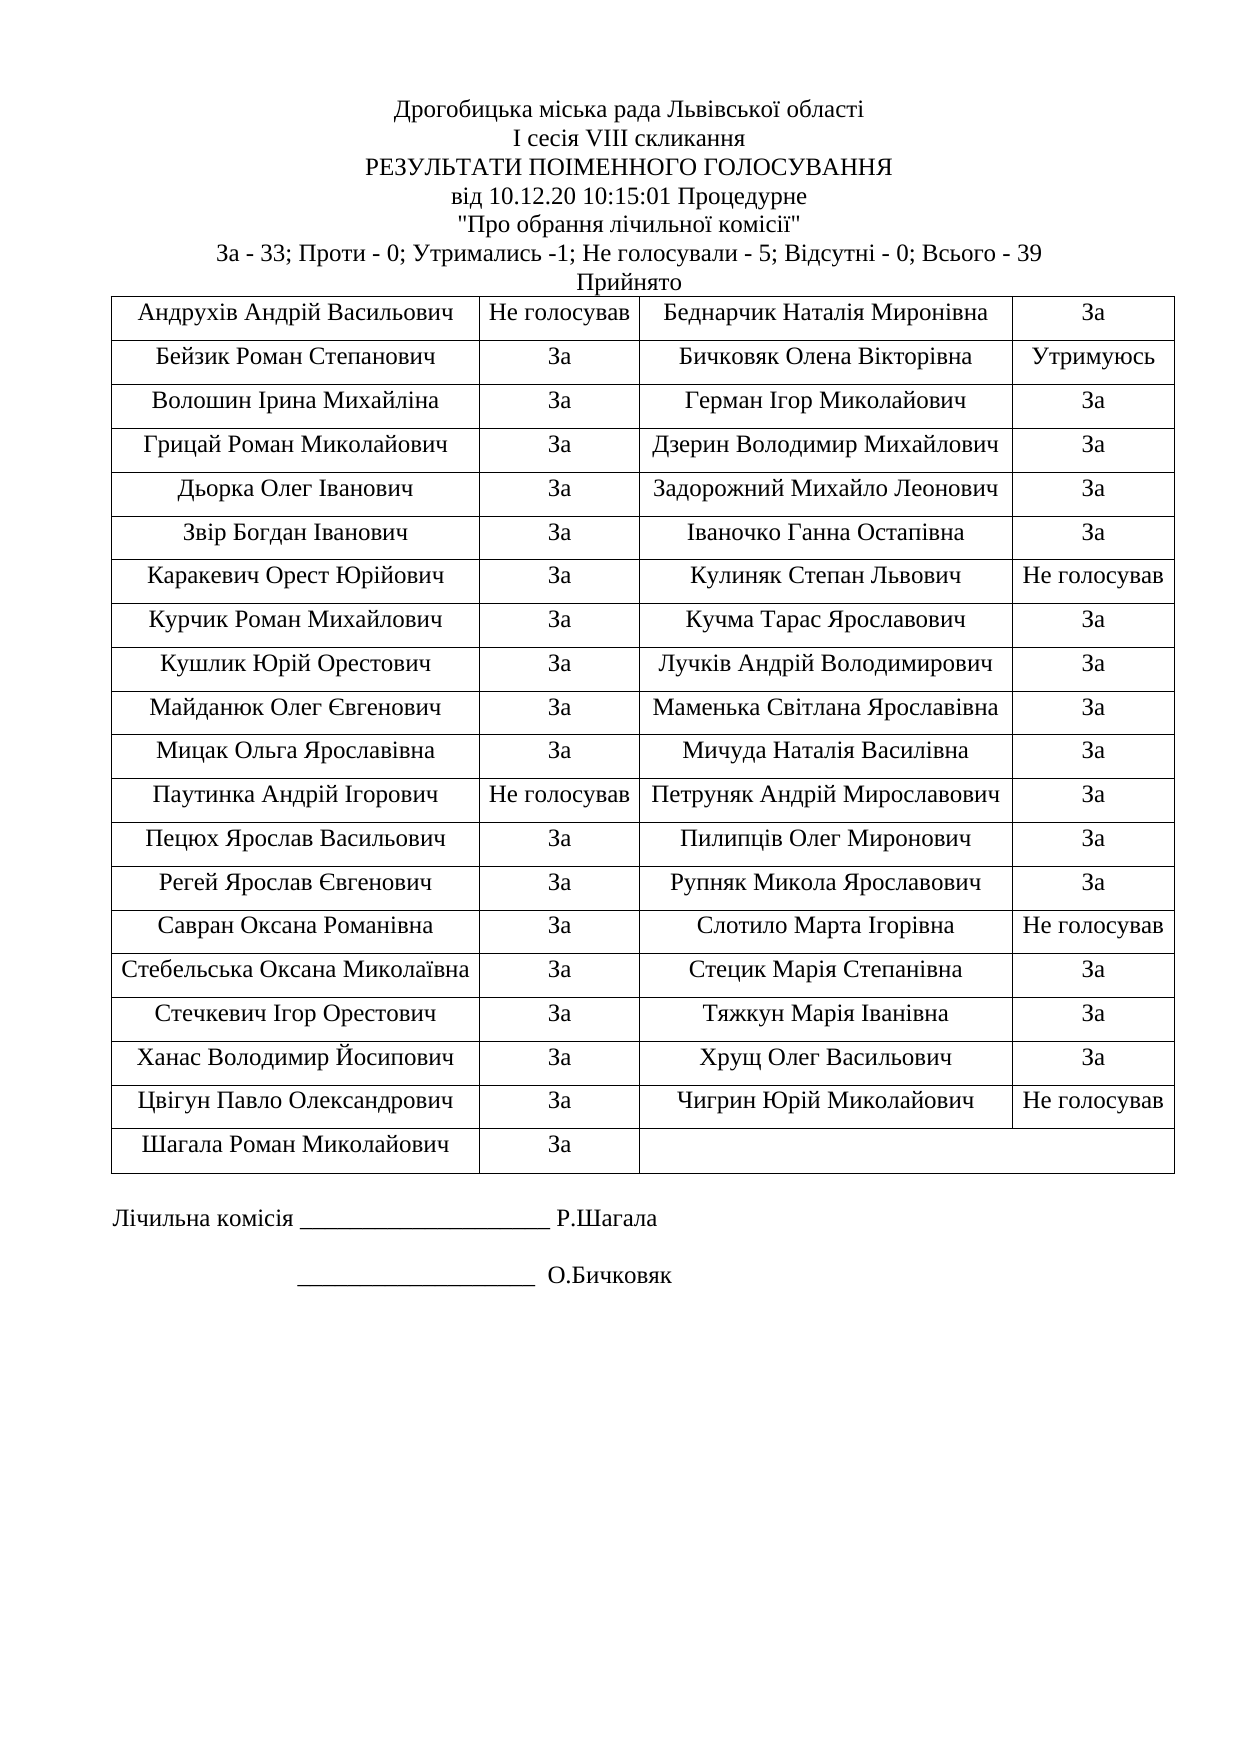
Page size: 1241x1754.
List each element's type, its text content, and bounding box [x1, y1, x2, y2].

table_cell За [480, 823, 639, 866]
text За - 33; Проти - 0; Утримались -1; Не голосували - 5; Відсутні - 0; Всього - 39 [112, 238, 1146, 267]
text Лічильна комісія ____________________ Р.Шагала [112, 1203, 1146, 1232]
table_cell Тяжкун Марія Іванівна [640, 998, 1012, 1041]
table_cell За [1013, 604, 1174, 647]
table_cell За [480, 1042, 639, 1084]
table_cell За [480, 560, 639, 603]
table_cell Курчик Роман Михайлович [112, 604, 479, 647]
table_cell Майданюк Олег Євгенович [112, 692, 479, 734]
table_cell Задорожний Михайло Леонович [640, 473, 1012, 516]
table_cell Лучків Андрій Володимирович [640, 648, 1012, 691]
text Дрогобицька міська рада Львівської області [112, 94, 1146, 123]
table_cell За [480, 735, 639, 778]
table_cell Дьорка Олег Іванович [112, 473, 479, 516]
table_cell За [1013, 385, 1174, 428]
table_header Беднарчик Наталія Миронівна [640, 297, 1012, 340]
table_cell За [1013, 1042, 1174, 1084]
table_cell За [1013, 429, 1174, 472]
text Прийнято [112, 267, 1146, 296]
table_cell За [480, 429, 639, 472]
table_cell Паутинка Андрій Ігорович [112, 779, 479, 822]
table_cell Мицак Ольга Ярославівна [112, 735, 479, 778]
table_cell Не голосував [1013, 560, 1174, 603]
table_cell За [480, 911, 639, 953]
table_cell Стебельська Оксана Миколаївна [112, 954, 479, 997]
table_cell За [480, 604, 639, 647]
table_cell Ханас Володимир Йосипович [112, 1042, 479, 1084]
table_cell За [480, 341, 639, 384]
table_cell Слотило Марта Ігорівна [640, 911, 1012, 953]
table_cell Цвігун Павло Олександрович [112, 1086, 479, 1128]
table_cell За [1013, 867, 1174, 909]
table_cell Не голосував [1013, 911, 1174, 953]
table_cell Грицай Роман Миколайович [112, 429, 479, 472]
table_cell Не голосував [1013, 1086, 1174, 1128]
table_cell Не голосував [480, 779, 639, 822]
table_cell За [480, 1129, 639, 1173]
table_cell Савран Оксана Романівна [112, 911, 479, 953]
table_cell За [1013, 517, 1174, 559]
table_cell Герман Ігор Миколайович [640, 385, 1012, 428]
table_cell За [1013, 473, 1174, 516]
table_header Не голосував [480, 297, 639, 340]
table_cell Звір Богдан Іванович [112, 517, 479, 559]
table_cell Бичковяк Олена Вікторівна [640, 341, 1012, 384]
table_cell Мичуда Наталія Василівна [640, 735, 1012, 778]
table_cell Кучма Тарас Ярославович [640, 604, 1012, 647]
table_cell За [480, 1086, 639, 1128]
text РЕЗУЛЬТАТИ ПОІМЕННОГО ГОЛОСУВАННЯ [112, 152, 1146, 181]
table_cell Хрущ Олег Васильович [640, 1042, 1012, 1084]
table_cell За [480, 954, 639, 997]
table_cell За [480, 385, 639, 428]
table_cell За [1013, 648, 1174, 691]
table_cell Утримуюсь [1013, 341, 1174, 384]
table_cell Рупняк Микола Ярославович [640, 867, 1012, 909]
table_cell За [480, 648, 639, 691]
table_cell Маменька Світлана Ярославівна [640, 692, 1012, 734]
table_cell Стечкевич Ігор Орестович [112, 998, 479, 1041]
table_cell Кулиняк Степан Львович [640, 560, 1012, 603]
text ___________________ О.Бичковяк [112, 1260, 1146, 1289]
table_cell За [480, 867, 639, 909]
table_cell Волошин Ірина Михайліна [112, 385, 479, 428]
table_cell За [480, 692, 639, 734]
table_cell Пилипців Олег Миронович [640, 823, 1012, 866]
table_cell Бейзик Роман Степанович [112, 341, 479, 384]
table_cell Шагала Роман Миколайович [112, 1129, 479, 1173]
table_cell Дзерин Володимир Михайлович [640, 429, 1012, 472]
table_cell За [1013, 823, 1174, 866]
text І сесія VIII скликання [112, 123, 1146, 152]
table_cell За [1013, 692, 1174, 734]
table_cell Кушлик Юрій Орестович [112, 648, 479, 691]
table_cell За [1013, 779, 1174, 822]
table_cell За [1013, 998, 1174, 1041]
table_cell За [1013, 954, 1174, 997]
table_cell За [1013, 735, 1174, 778]
text "Про обрання лічильної комісії" [112, 209, 1146, 238]
text від 10.12.20 10:15:01 Процедурне [112, 181, 1146, 209]
table_cell Петруняк Андрій Мирославович [640, 779, 1012, 822]
table_cell Пецюх Ярослав Васильович [112, 823, 479, 866]
table_header За [1013, 297, 1174, 340]
table_cell Регей Ярослав Євгенович [112, 867, 479, 909]
table_header Андрухів Андрій Васильович [112, 297, 479, 340]
table_cell [640, 1129, 1174, 1173]
table_cell За [480, 998, 639, 1041]
table_cell За [480, 473, 639, 516]
table_cell Іваночко Ганна Остапівна [640, 517, 1012, 559]
table_cell Каракевич Орест Юрійович [112, 560, 479, 603]
table_cell За [480, 517, 639, 559]
table_cell Чигрин Юрій Миколайович [640, 1086, 1012, 1128]
table_cell Стецик Марія Степанівна [640, 954, 1012, 997]
